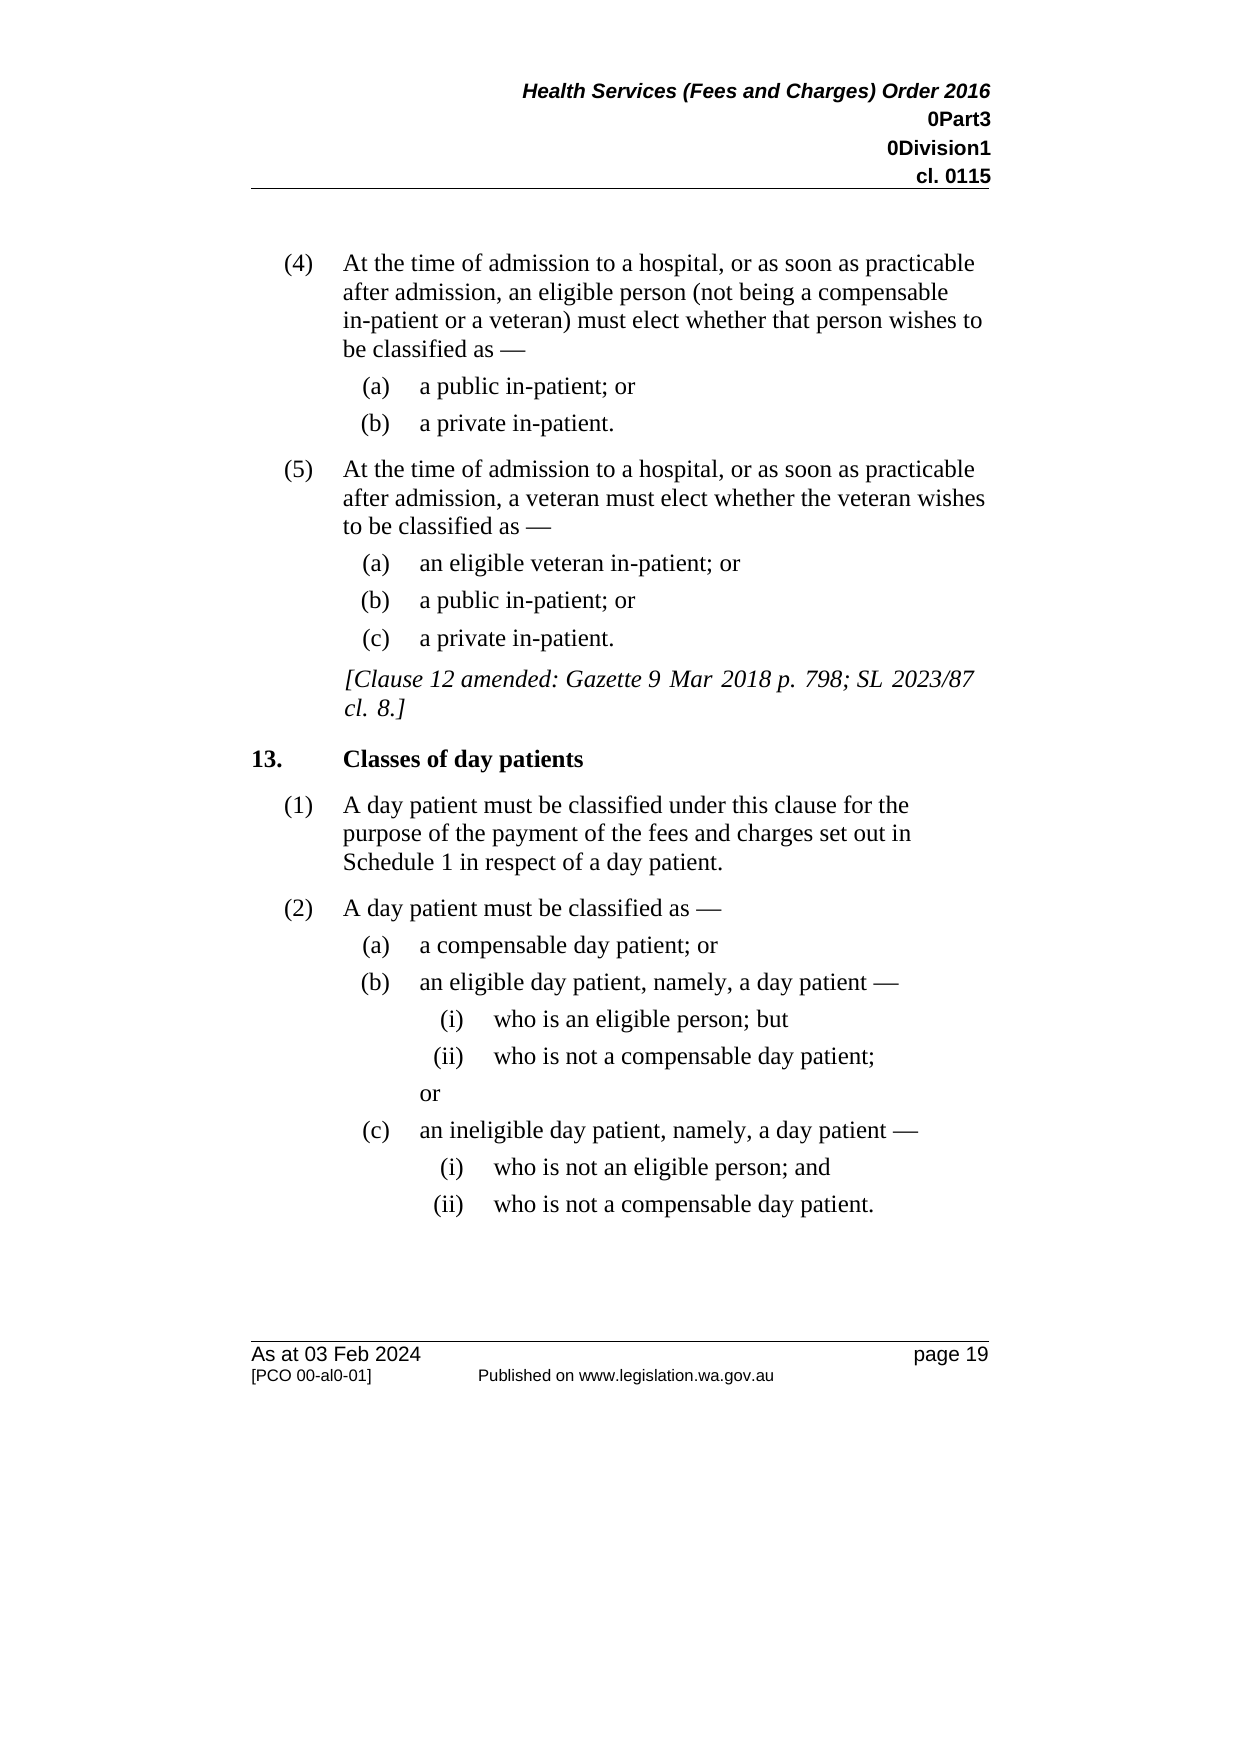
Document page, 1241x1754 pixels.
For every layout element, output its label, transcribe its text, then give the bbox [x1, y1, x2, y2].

text (b) a private in-patient. [251, 408, 989, 437]
text (ii) who is not a compensable day patient. [251, 1189, 989, 1218]
subtitle 13. Classes of day patients [251, 744, 989, 773]
text (4) At the time of admission to a hospital, or as soon as practicable after admission, an eligible person (not being a compensable in-patient or a veteran) must elect whether that person wishes to be classified as — [251, 248, 989, 363]
text (i) who is an eligible person; but [251, 1004, 989, 1033]
text (5) At the time of admission to a hospital, or as soon as practicable after admission, a veteran must elect whether the veteran wishes to be classified as — [251, 454, 989, 540]
text (c) a private in-patient. [251, 623, 989, 651]
text or [251, 1078, 989, 1107]
text (1) A day patient must be classified under this clause for the purpose of the payment of the fees and charges set out in Schedule 1 in respect of a day patient. [251, 790, 989, 876]
text (c) an ineligible day patient, namely, a day patient — [251, 1115, 989, 1144]
text (a) an eligible veteran in-patient; or [251, 548, 989, 577]
text (ii) who is not a compensable day patient; [251, 1041, 989, 1070]
text (2) A day patient must be classified as — [251, 893, 989, 921]
text (a) a public in-patient; or [251, 371, 989, 400]
text (i) who is not an eligible person; and [251, 1152, 989, 1181]
text [Clause 12 amended: Gazette 9 Mar 2018 p. 798; SL 2023/87 cl. 8.] [251, 664, 989, 721]
text (b) a public in-patient; or [251, 586, 989, 614]
text (b) an eligible day patient, namely, a day patient — [251, 967, 989, 996]
text (a) a compensable day patient; or [251, 930, 989, 958]
